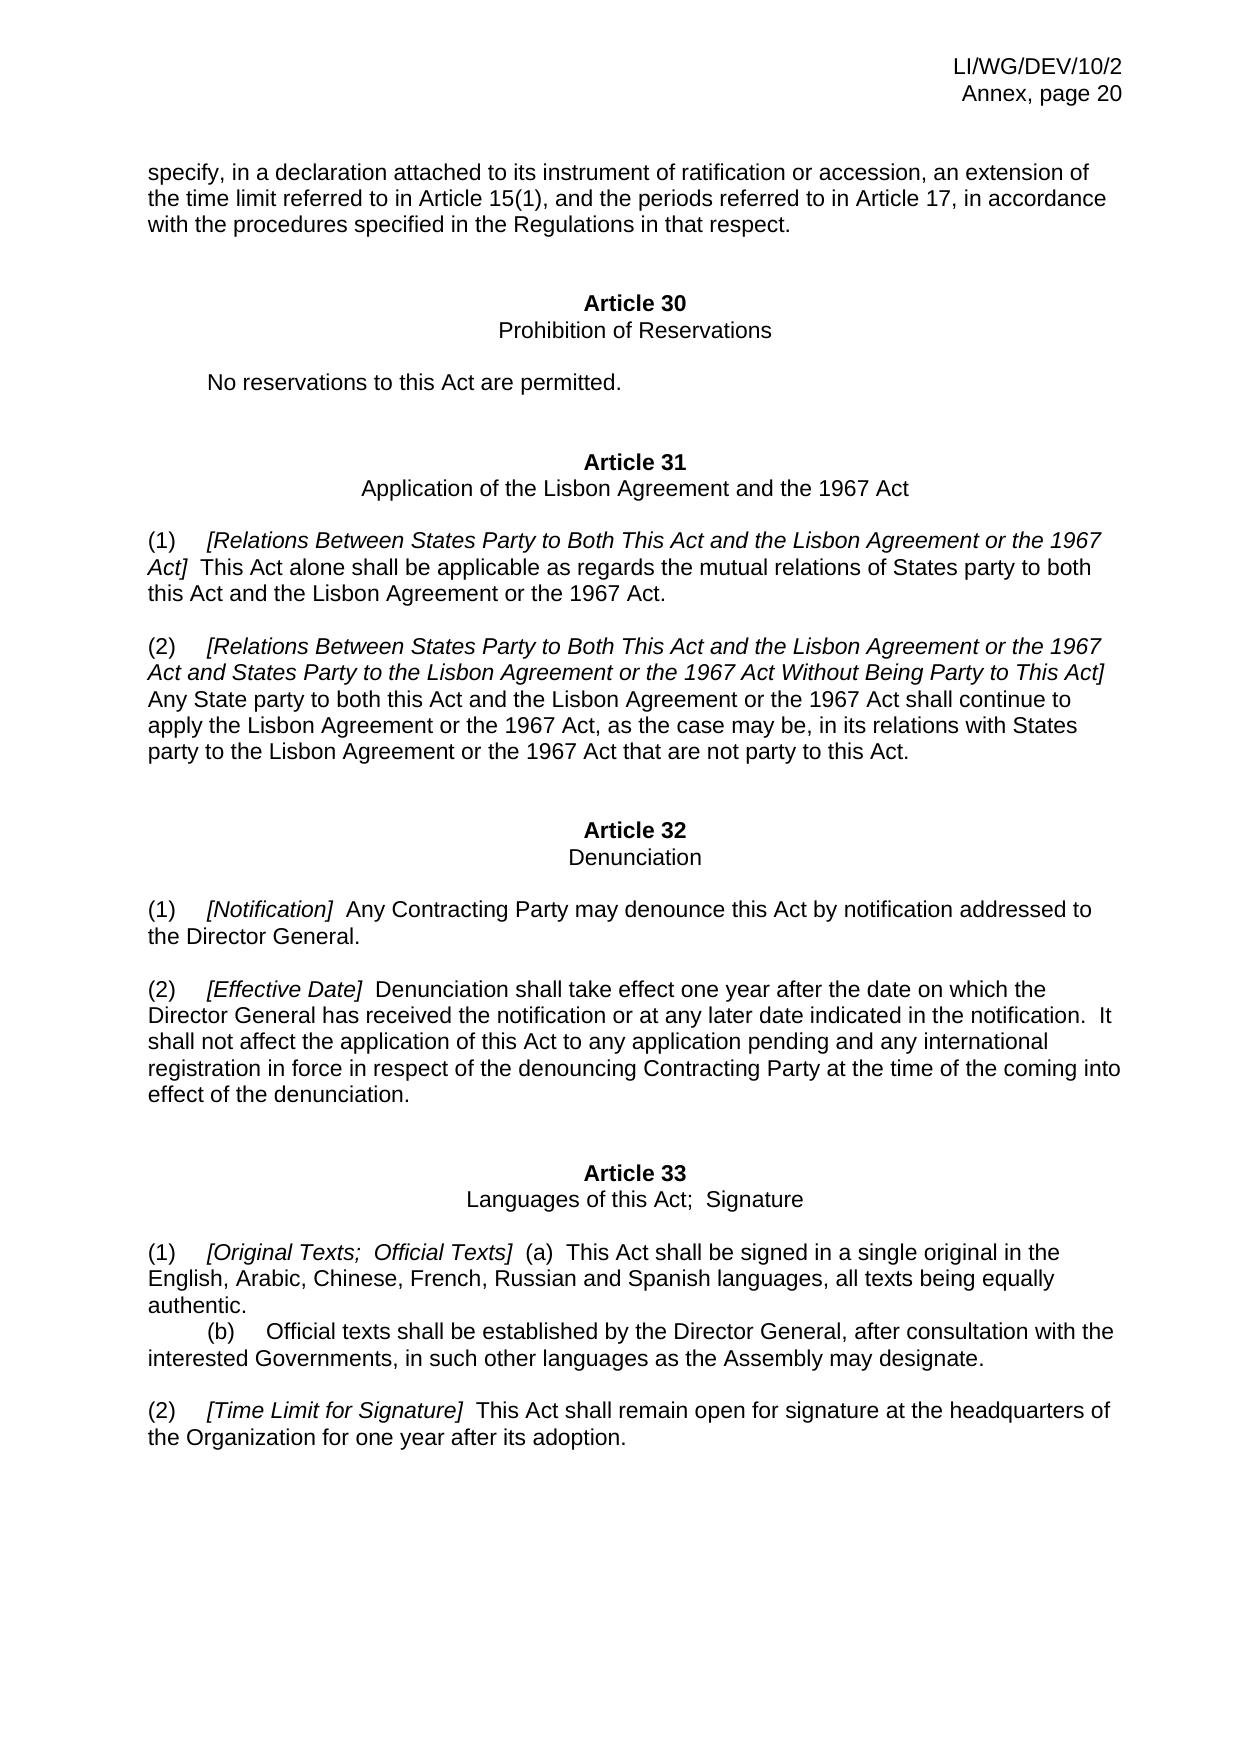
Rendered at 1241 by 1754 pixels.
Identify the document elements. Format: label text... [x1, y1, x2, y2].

text Languages of this Act; Signature [148, 1186, 1122, 1213]
text Article 30 [148, 290, 1122, 317]
text (1) [Relations Between States Party to Both This Act and the Lisbon Agreement or the 1967 Act] This Act alone shall be applicable as regards the mutual relations of States party to both this Act and the Lisbon Agreement or the 1967 Act. [148, 527, 1122, 607]
text Article 31 [148, 448, 1122, 475]
text Prohibition of Reservations [148, 317, 1122, 343]
text Application of the Lisbon Agreement and the 1967 Act [148, 475, 1122, 501]
text (2) [Effective Date] Denunciation shall take effect one year after the date on which the Director General has received the notification or at any later date indicated in the notification. It shall not affect the application of this Act to any application pending and any international registration in force in respect of the denouncing Contracting Party at the time of the coming into effect of the denunciation. [148, 976, 1122, 1107]
text Denunciation [148, 844, 1122, 870]
text (2) [Time Limit for Signature] This Act shall remain open for signature at the headquarters of the Organization for one year after its adoption. [148, 1397, 1122, 1450]
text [148, 158, 1122, 238]
text (b) Official texts shall be established by the Director General, after consultation with the interested Governments, in such other languages as the Assembly may designate. [148, 1318, 1122, 1371]
text (1) [Original Texts; Official Texts] (a) This Act shall be signed in a single original in the English, Arabic, Chinese, French, Russian and Spanish languages, all texts being equally authentic. [148, 1239, 1122, 1318]
text Article 32 [148, 817, 1122, 844]
text (1) [Notification] Any Contracting Party may denounce this Act by notification addressed to the Director General. [148, 896, 1122, 949]
text Article 33 [148, 1160, 1122, 1186]
text (2) [Relations Between States Party to Both This Act and the Lisbon Agreement or the 1967 Act and States Party to the Lisbon Agreement or the 1967 Act Without Being Party to This Act] Any State party to both this Act and the Lisbon Agreement or the 1967 Act shall continue to apply the Lisbon Agreement or the 1967 Act, as the case may be, in its relations with States party to the Lisbon Agreement or the 1967 Act that are not party to this Act. [148, 633, 1122, 765]
text No reservations to this Act are permitted. [148, 369, 1122, 396]
